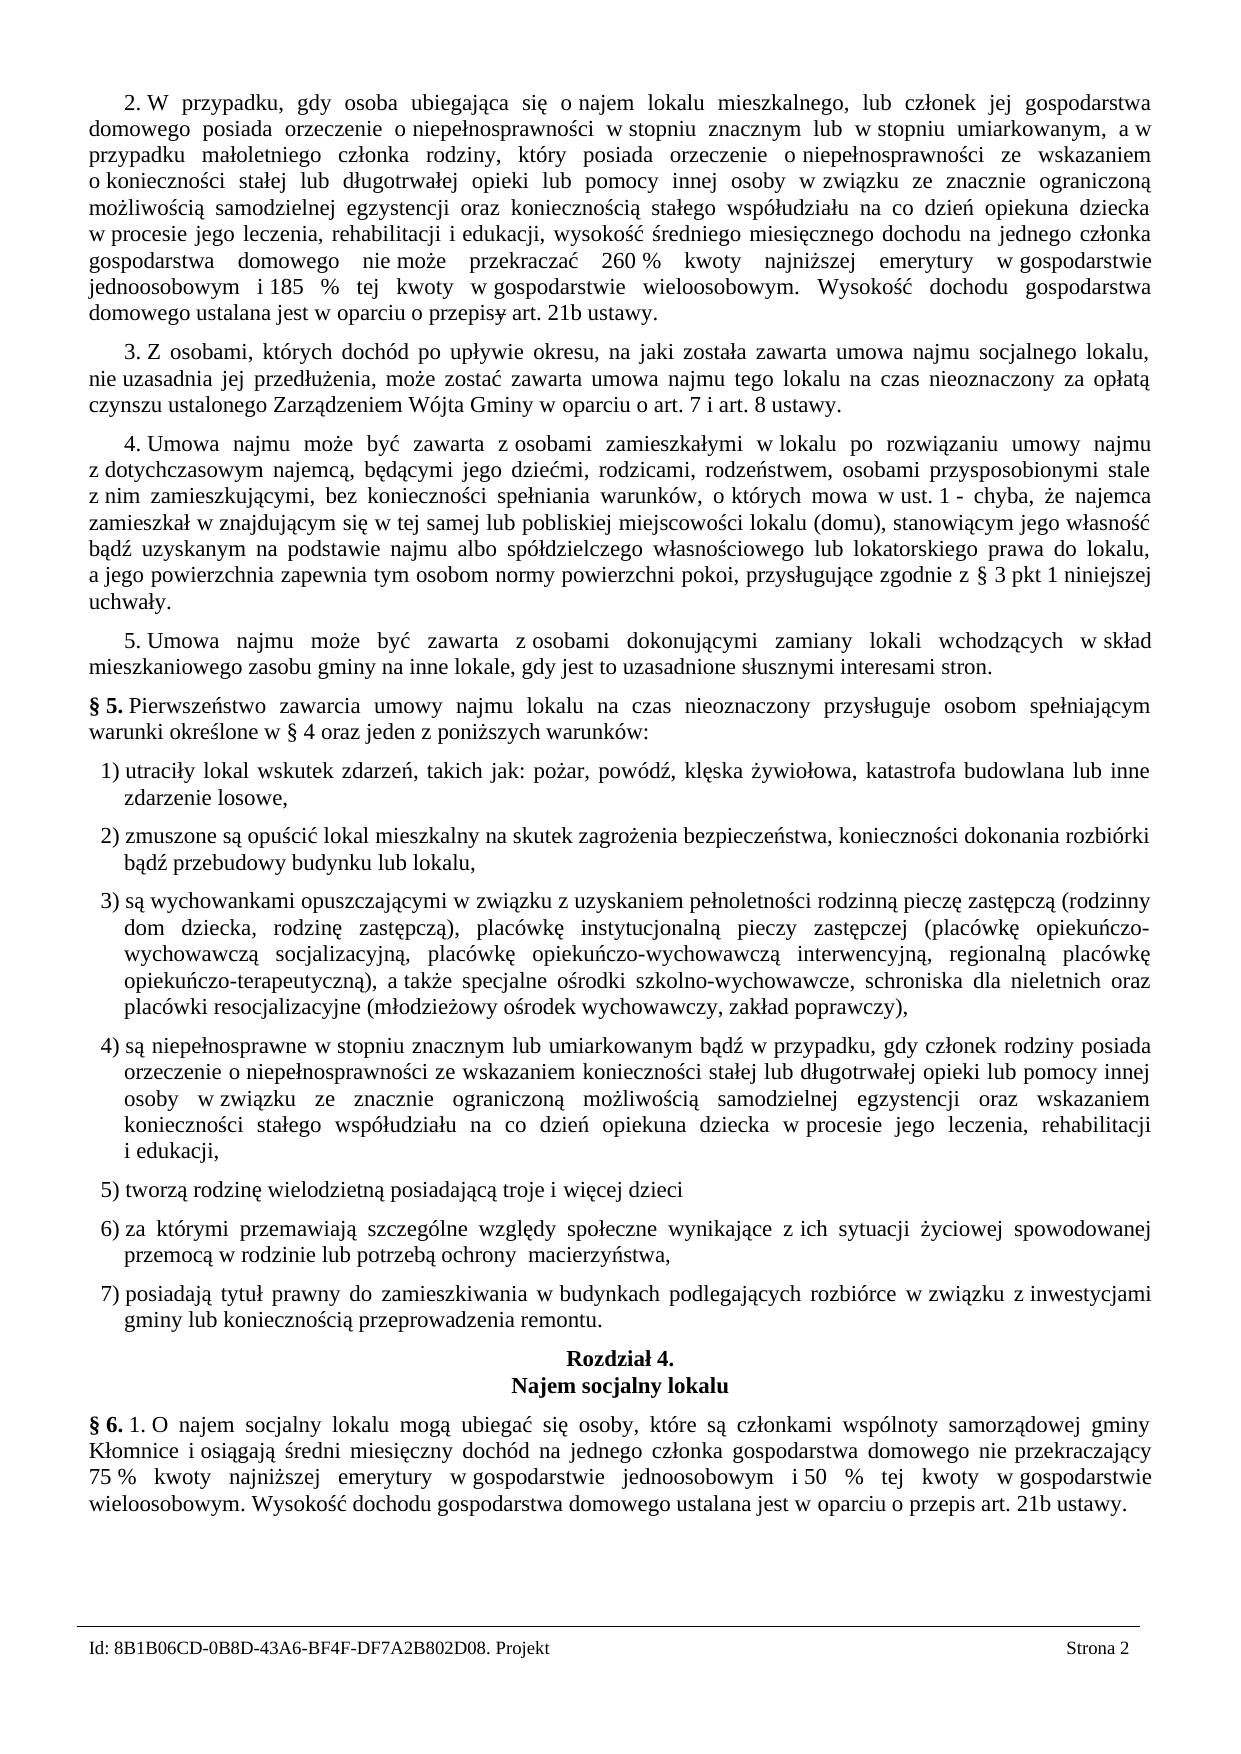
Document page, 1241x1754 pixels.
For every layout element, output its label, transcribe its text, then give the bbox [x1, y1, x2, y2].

text § 6. 1. O najem socjalny lokalu mogą ubiegać się osoby, które są członkami wspólnoty samorządowej gminy Kłomnice i osiągają średni miesięczny dochód na jednego członka gospodarstwa domowego nie przekraczający 75 % kwoty najniższej emerytury w gospodarstwie jednoosobowym i 50 % tej kwoty w gospodarstwie wieloosobowym. Wysokość dochodu gospodarstwa domowego ustalana jest w oparciu o przepis art. 21b ustawy. [88, 1411, 1152, 1516]
text 5. Umowa najmu może być zawarta z osobami dokonującymi zamiany lokali wchodzących w skład mieszkaniowego zasobu gminy na inne lokale, gdy jest to uzasadnione słusznymi interesami stron. [88, 627, 1152, 679]
text 6) za którymi przemawiają szczególne względy społeczne wynikające z ich sytuacji życiowej spowodowanej przemocą w rodzinie lub potrzebą ochrony macierzyństwa, [100, 1215, 1152, 1268]
text 2) zmuszone są opuścić lokal mieszkalny na skutek zagrożenia bezpieczeństwa, konieczności dokonania rozbiórki bądź przebudowy budynku lub lokalu, [100, 822, 1152, 875]
text 3) są wychowankami opuszczającymi w związku z uzyskaniem pełnoletności rodzinną pieczę zastępczą (rodzinny dom dziecka, rodzinę zastępczą), placówkę instytucjonalną pieczy zastępczej (placówkę opiekuńczo-wychowawczą socjalizacyjną, placówkę opiekuńczo-wychowawczą interwencyjną, regionalną placówkę opiekuńczo-terapeutyczną), a także specjalne ośrodki szkolno-wychowawcze, schroniska dla nieletnich oraz placówki resocjalizacyjne (młodzieżowy ośrodek wychowawczy, zakład poprawczy), [100, 888, 1152, 1019]
text 2. W przypadku, gdy osoba ubiegająca się o najem lokalu mieszkalnego, lub członek jej gospodarstwa domowego posiada orzeczenie o niepełnosprawności w stopniu znacznym lub w stopniu umiarkowanym, a w przypadku małoletniego członka rodziny, który posiada orzeczenie o niepełnosprawności ze wskazaniem o konieczności stałej lub długotrwałej opieki lub pomocy innej osoby w związku ze znacznie ograniczoną możliwością samodzielnej egzystencji oraz koniecznością stałego współudziału na co dzień opiekuna dziecka w procesie jego leczenia, rehabilitacji i edukacji, wysokość średniego miesięcznego dochodu na jednego członka gospodarstwa domowego nie może przekraczać 260 % kwoty najniższej emerytury w gospodarstwie jednoosobowym i 185 % tej kwoty w gospodarstwie wieloosobowym. Wysokość dochodu gospodarstwa domowego ustalana jest w oparciu o przepisy art. 21b ustawy. [88, 88, 1152, 326]
text § 5. Pierwszeństwo zawarcia umowy najmu lokalu na czas nieoznaczony przysługuje osobom spełniającym warunki określone w § 4 oraz jeden z poniższych warunków: [88, 692, 1152, 745]
text Rozdział 4. Najem socjalny lokalu [88, 1345, 1152, 1398]
text 5) tworzą rodzinę wielodzietną posiadającą troje i więcej dzieci [100, 1176, 1152, 1202]
text 4) są niepełnosprawne w stopniu znacznym lub umiarkowanym bądź w przypadku, gdy członek rodziny posiada orzeczenie o niepełnosprawności ze wskazaniem konieczności stałej lub długotrwałej opieki lub pomocy innej osoby w związku ze znacznie ograniczoną możliwością samodzielnej egzystencji oraz wskazaniem konieczności stałego współudziału na co dzień opiekuna dziecka w procesie jego leczenia, rehabilitacji i edukacji, [100, 1032, 1152, 1164]
text 7) posiadają tytuł prawny do zamieszkiwania w budynkach podlegających rozbiórce w związku z inwestycjami gminy lub koniecznością przeprowadzenia remontu. [100, 1280, 1152, 1333]
text 3. Z osobami, których dochód po upływie okresu, na jaki została zawarta umowa najmu socjalnego lokalu, nie uzasadnia jej przedłużenia, może zostać zawarta umowa najmu tego lokalu na czas nieoznaczony za opłatą czynszu ustalonego Zarządzeniem Wójta Gminy w oparciu o art. 7 i art. 8 ustawy. [88, 338, 1152, 417]
text 1) utraciły lokal wskutek zdarzeń, takich jak: pożar, powódź, klęska żywiołowa, katastrofa budowlana lub inne zdarzenie losowe, [100, 757, 1152, 810]
text 4. Umowa najmu może być zawarta z osobami zamieszkałymi w lokalu po rozwiązaniu umowy najmu z dotychczasowym najemcą, będącymi jego dziećmi, rodzicami, rodzeństwem, osobami przysposobionymi stale z nim zamieszkującymi, bez konieczności spełniania warunków, o których mowa w ust. 1 - chyba, że najemca zamieszkał w znajdującym się w tej samej lub pobliskiej miejscowości lokalu (domu), stanowiącym jego własność bądź uzyskanym na podstawie najmu albo spółdzielczego własnościowego lub lokatorskiego prawa do lokalu, a jego powierzchnia zapewnia tym osobom normy powierzchni pokoi, przysługujące zgodnie z § 3 pkt 1 niniejszej uchwały. [88, 430, 1152, 614]
